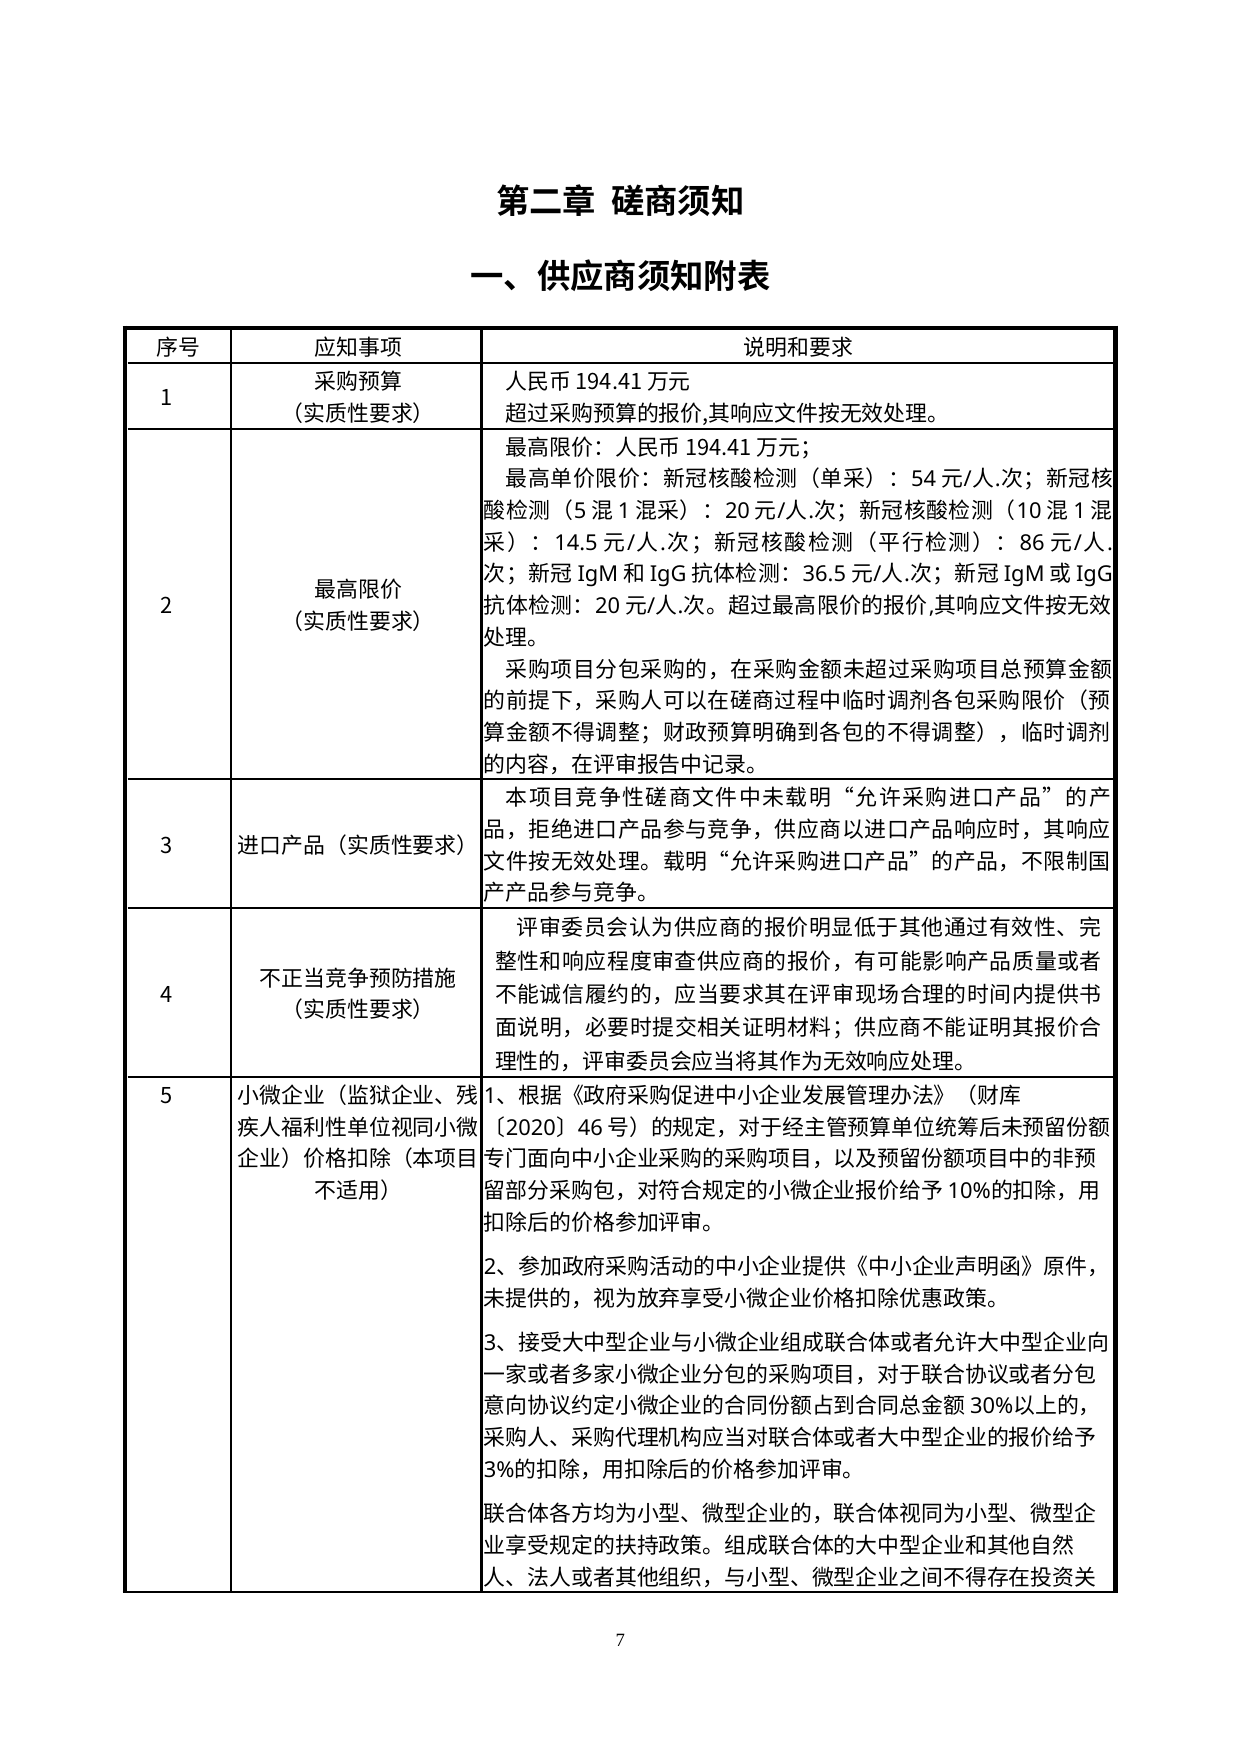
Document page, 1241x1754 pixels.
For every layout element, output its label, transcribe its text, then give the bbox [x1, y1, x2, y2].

table_cell 小微企业（监狱企业、残疾人福利性单位视同小微企业）价格扣除（本项目不适用） [232, 1078, 480, 1591]
table_cell 采购预算 （实质性要求） [232, 364, 480, 427]
table_header 说明和要求 [483, 330, 1113, 362]
table_cell 最高限价 （实质性要求） [232, 430, 480, 778]
table_cell 进口产品（实质性要求） [232, 780, 480, 907]
table_header 序号 [127, 330, 230, 362]
table_cell 本项目竞争性磋商文件中未载明“允许采购进口产品”的产品，拒绝进口产品参与竞争，供应商以进口产品响应时，其响应文件按无效处理。载明“允许采购进口产品”的产品，不限制国产产品参与竞争。 [483, 780, 1113, 907]
table_cell 4 [127, 908, 230, 1076]
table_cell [483, 1078, 1113, 1591]
table_cell 5 [127, 1077, 230, 1591]
table_cell 1 [127, 363, 230, 427]
subtitle 一、供应商须知附表 [187, 250, 1053, 298]
title 第二章 磋商须知 [187, 175, 1053, 223]
table_cell 最高限价：人民币194.41万元； 最高单价限价：新冠核酸检测（单采）：54元/人.次；新冠核酸检测（5混1混采）：20元/人.次；新冠核酸检测（10混1混采）：14.5元/人.次；新冠核酸检测（平行检测）：86元/人.次；新冠IgM和IgG抗体检测：36.5元/人.次；新冠IgM或IgG抗体检测：20元/人.次。超过最高限价的报价,其响应文件按无效处理。 采购项目分包采购的，在采购金额未超过采购项目总预算金额的前提下，采购人可以在磋商过程中临时调剂各包采购限价（预算金额不得调整；财政预算明确到各包的不得调整），临时调剂的内容，在评审报告中记录。 [483, 430, 1113, 778]
table_cell 2 [127, 429, 230, 778]
table_header 应知事项 [232, 330, 480, 362]
table_cell 评审委员会认为供应商的报价明显低于其他通过有效性、完整性和响应程度审查供应商的报价，有可能影响产品质量或者不能诚信履约的，应当要求其在评审现场合理的时间内提供书面说明，必要时提交相关证明材料；供应商不能证明其报价合理性的，评审委员会应当将其作为无效响应处理。 [483, 909, 1113, 1076]
table_cell 人民币194.41万元 超过采购预算的报价,其响应文件按无效处理。 [483, 364, 1113, 427]
table_cell 不正当竞争预防措施 （实质性要求） [232, 909, 480, 1076]
table_cell 3 [127, 779, 230, 907]
